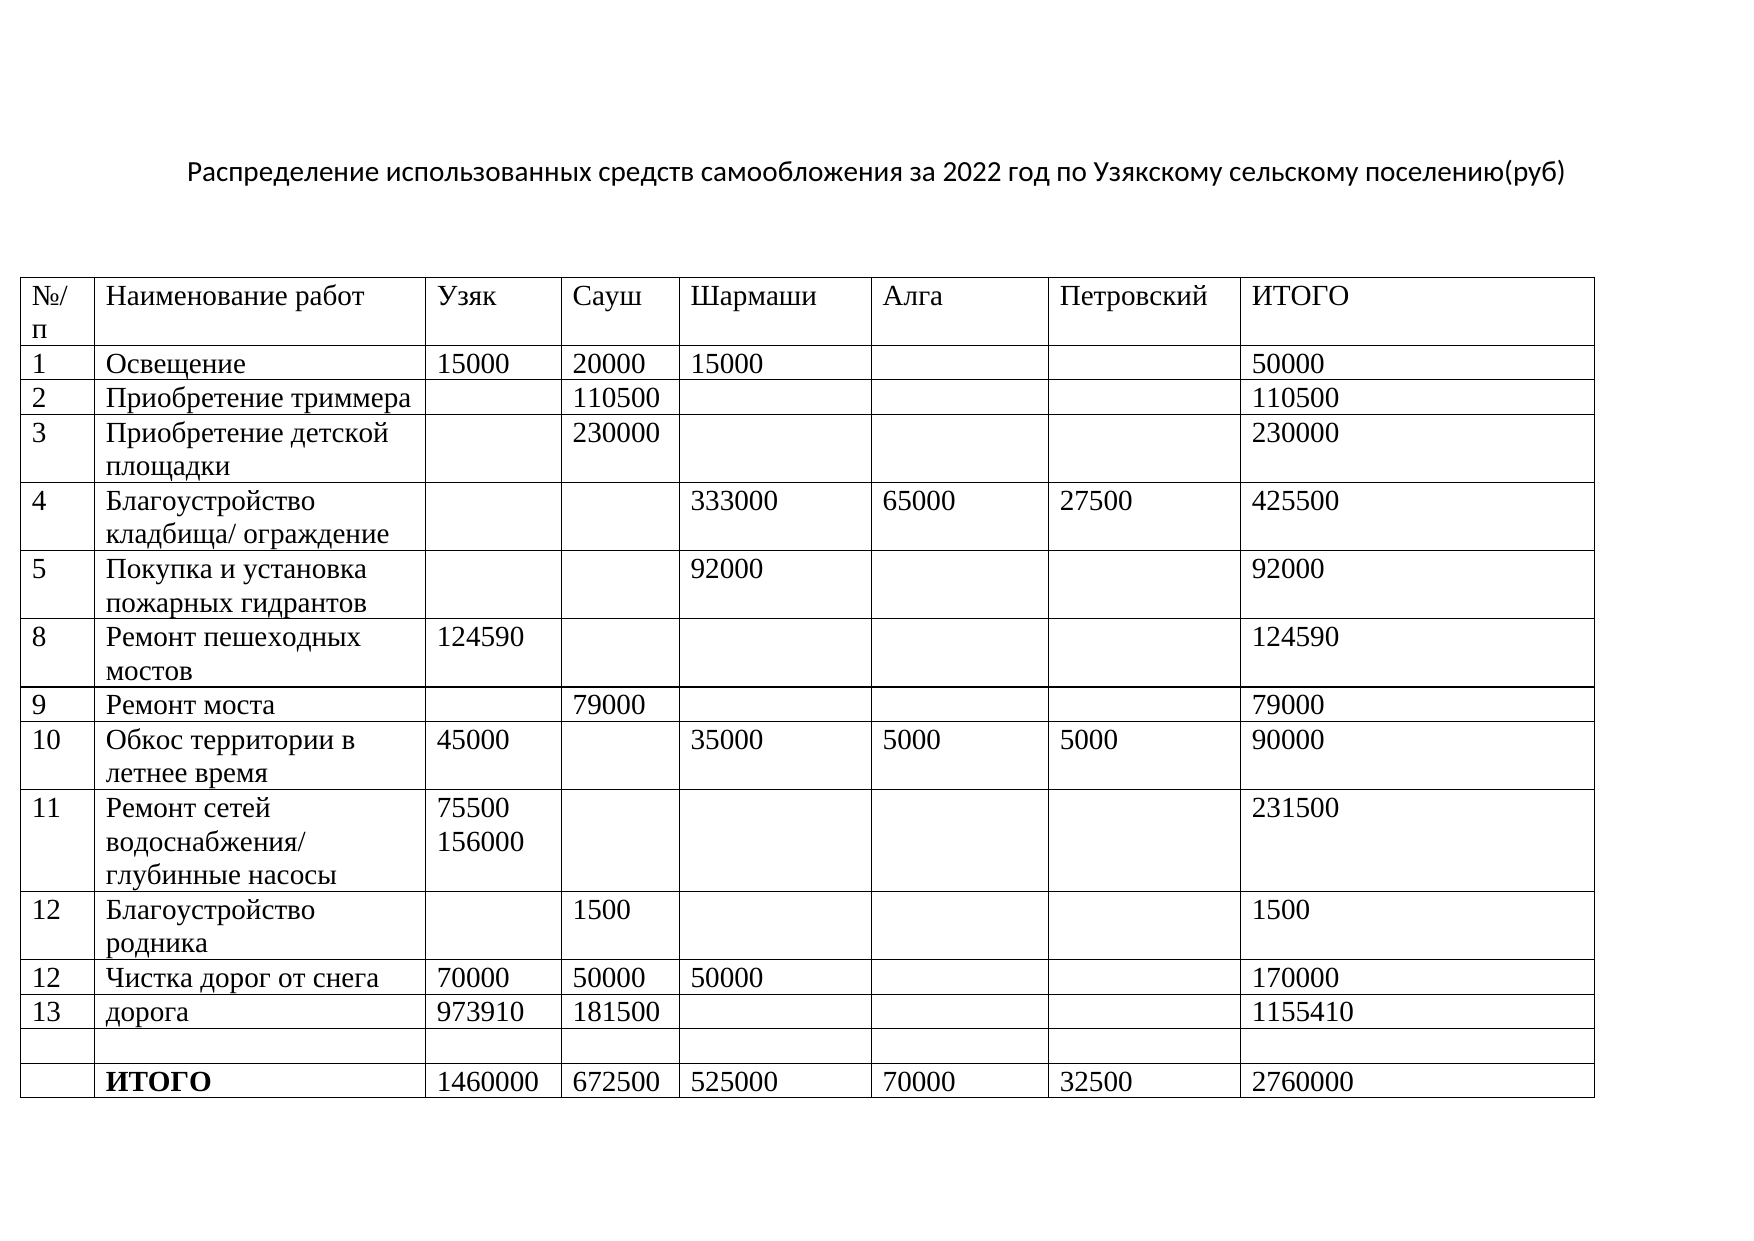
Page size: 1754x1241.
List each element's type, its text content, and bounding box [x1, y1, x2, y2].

table_cell [872, 892, 1048, 959]
table_cell [95, 1029, 425, 1063]
table_cell [872, 960, 1048, 993]
table_cell Ремонт пешеходных мостов [95, 619, 425, 686]
table_cell 5000 [1049, 722, 1240, 789]
table_cell 13 [21, 995, 94, 1028]
table_cell Приобретение триммера [95, 380, 425, 414]
table_cell 12 [21, 892, 94, 959]
table_cell Освещение [95, 346, 425, 379]
table_cell 1 [21, 346, 94, 379]
table_cell Приобретение детской площадки [95, 415, 425, 482]
table_header ИТОГО [1241, 278, 1594, 345]
table_cell [21, 1029, 94, 1063]
table_cell [680, 1029, 871, 1063]
table_cell [872, 688, 1048, 721]
table_cell [426, 892, 561, 959]
table_cell 230000 [562, 415, 679, 482]
table_cell дорога [95, 995, 425, 1028]
table_header Узяк [426, 278, 561, 345]
table_cell 9 [21, 688, 94, 721]
table_cell 230000 [1241, 415, 1594, 482]
table_cell [680, 688, 871, 721]
table_cell [1049, 619, 1240, 686]
table_cell [680, 790, 871, 891]
table_cell 4 [21, 483, 94, 550]
table_cell [1049, 1029, 1240, 1063]
table_cell [872, 346, 1048, 379]
table_cell [1049, 892, 1240, 959]
table_cell [1049, 688, 1240, 721]
table_cell 12 [21, 960, 94, 993]
table_cell [1241, 1029, 1594, 1063]
table_cell [872, 1029, 1048, 1063]
table_cell [872, 619, 1048, 686]
table_header Алга [872, 278, 1048, 345]
table_cell [562, 722, 679, 789]
table_cell 79000 [562, 688, 679, 721]
table_cell 10 [21, 722, 94, 789]
table_cell 1460000 [426, 1064, 561, 1097]
table_cell [21, 1064, 94, 1097]
table_cell 1500 [1241, 892, 1594, 959]
table_cell 15000 [426, 346, 561, 379]
table_cell 170000 [1241, 960, 1594, 993]
table_cell [872, 995, 1048, 1028]
table_cell 11 [21, 790, 94, 891]
table_cell 27500 [1049, 483, 1240, 550]
table_cell 92000 [1241, 551, 1594, 618]
table_cell 90000 [1241, 722, 1594, 789]
table_cell 70000 [872, 1064, 1048, 1097]
table_cell ИТОГО [95, 1064, 425, 1097]
table_cell 50000 [562, 960, 679, 993]
table_header №/п [21, 278, 94, 345]
table_cell 124590 [426, 619, 561, 686]
table_cell [1049, 995, 1240, 1028]
table_cell [426, 688, 561, 721]
table_header Наименование работ [95, 278, 425, 345]
table_cell [562, 790, 679, 891]
table_cell 50000 [680, 960, 871, 993]
table_cell 50000 [1241, 346, 1594, 379]
table_cell 20000 [562, 346, 679, 379]
table_cell [562, 1029, 679, 1063]
table_cell Покупка и установка пожарных гидрантов [95, 551, 425, 618]
table_header Шармаши [680, 278, 871, 345]
table_cell 5000 [872, 722, 1048, 789]
table_cell Чистка дорог от снега [95, 960, 425, 993]
table_cell 181500 [562, 995, 679, 1028]
table_cell [872, 790, 1048, 891]
table_cell 525000 [680, 1064, 871, 1097]
table_cell [562, 483, 679, 550]
table_cell [1049, 790, 1240, 891]
table_cell [680, 892, 871, 959]
table_cell 65000 [872, 483, 1048, 550]
text Распределение использованных средств самообложения за 2022 год по Узякскому сельскому поселению(руб) [118, 153, 1636, 189]
table_cell 1500 [562, 892, 679, 959]
table_cell 2760000 [1241, 1064, 1594, 1097]
table_cell 15000 [680, 346, 871, 379]
table_cell [426, 1029, 561, 1063]
table_cell Благоустройство кладбища/ ограждение [95, 483, 425, 550]
table_cell 672500 [562, 1064, 679, 1097]
table_cell [872, 551, 1048, 618]
table_cell [680, 619, 871, 686]
table_cell [426, 483, 561, 550]
table_cell Ремонт сетей водоснабжения/ глубинные насосы [95, 790, 425, 891]
table_cell [562, 551, 679, 618]
table_cell [872, 415, 1048, 482]
table_cell [680, 995, 871, 1028]
table_header Сауш [562, 278, 679, 345]
table_cell [1049, 960, 1240, 993]
table_cell 3 [21, 415, 94, 482]
table_cell [562, 619, 679, 686]
table_cell [680, 415, 871, 482]
table_cell 2 [21, 380, 94, 414]
table_cell 1155410 [1241, 995, 1594, 1028]
table_cell 5 [21, 551, 94, 618]
table_cell 231500 [1241, 790, 1594, 891]
table_cell 110500 [562, 380, 679, 414]
table_cell [1049, 415, 1240, 482]
table_cell 70000 [426, 960, 561, 993]
table_cell 75500 156000 [426, 790, 561, 891]
table_cell Ремонт моста [95, 688, 425, 721]
table_cell [426, 380, 561, 414]
table_cell 973910 [426, 995, 561, 1028]
table_cell [426, 415, 561, 482]
table_cell 8 [21, 619, 94, 686]
table_cell [872, 380, 1048, 414]
table_cell [1049, 551, 1240, 618]
table_cell 110500 [1241, 380, 1594, 414]
table_cell 35000 [680, 722, 871, 789]
table_cell 45000 [426, 722, 561, 789]
table_cell Обкос территории в летнее время [95, 722, 425, 789]
table_cell 32500 [1049, 1064, 1240, 1097]
table_cell [680, 380, 871, 414]
table_cell 333000 [680, 483, 871, 550]
table_cell [1049, 346, 1240, 379]
table_header Петровский [1049, 278, 1240, 345]
table_cell 124590 [1241, 619, 1594, 686]
table_cell [426, 551, 561, 618]
table_cell Благоустройство родника [95, 892, 425, 959]
table_cell 425500 [1241, 483, 1594, 550]
table_cell 92000 [680, 551, 871, 618]
table_cell 79000 [1241, 688, 1594, 721]
table_cell [1049, 380, 1240, 414]
